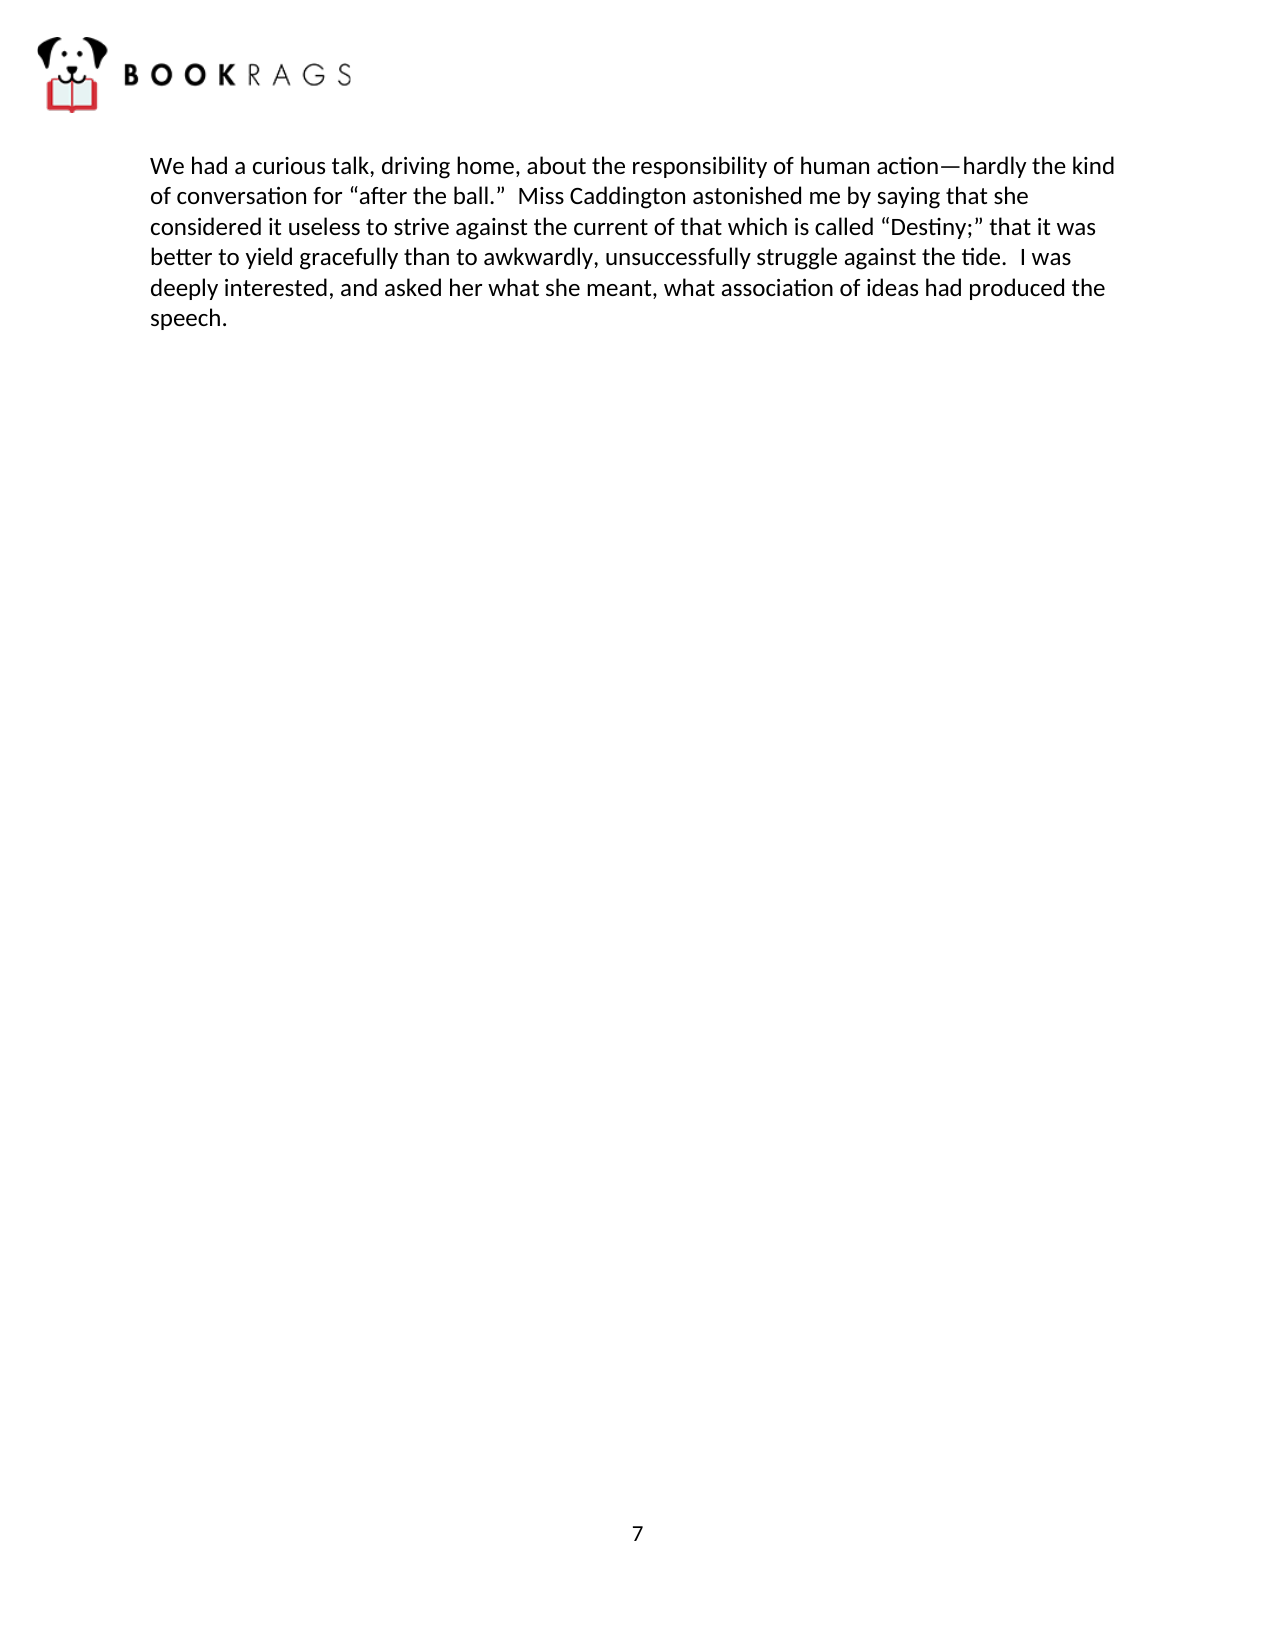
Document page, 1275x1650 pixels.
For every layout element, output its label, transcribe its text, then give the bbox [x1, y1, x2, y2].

picture [37, 37, 351, 113]
text We had a curious talk, driving home, about the responsibility of human action—­hardly the kind of conversation for “after the ball.” Miss Caddington astonished me by saying that she considered it useless to strive against the current of that which is called “Destiny;” that it was better to yield gracefully than to awkwardly, unsuccessfully struggle against the tide. I was deeply interested, and asked her what she meant, what association of ideas had produced the speech. [150, 150, 1125, 333]
